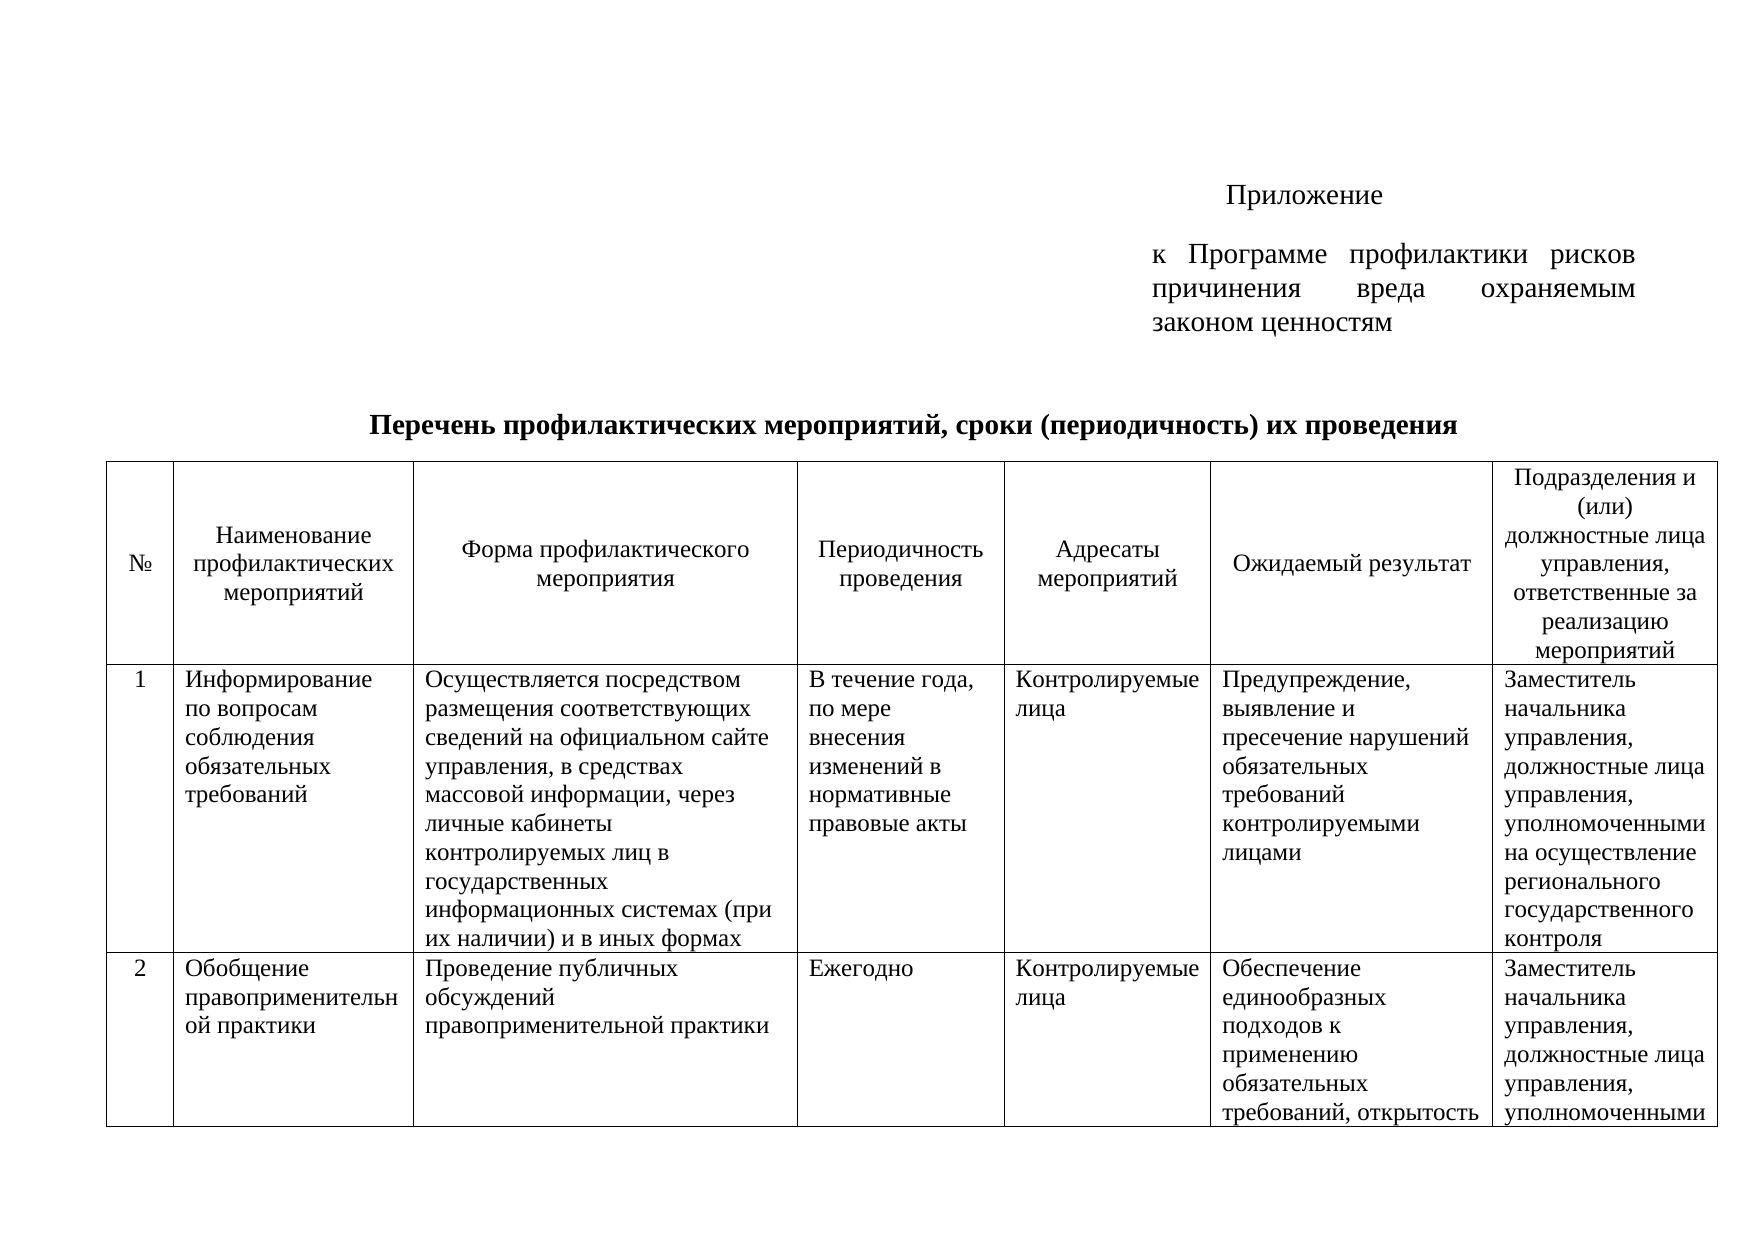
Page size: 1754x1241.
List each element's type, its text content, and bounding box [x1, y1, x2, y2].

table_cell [1493, 953, 1717, 1126]
table_header Адресаты мероприятий [1005, 462, 1210, 663]
text Перечень профилактических мероприятий, сроки (периодичность) их проведения [118, 407, 1636, 440]
table_cell 2 [107, 953, 173, 1126]
table_header Форма профилактического мероприятия [414, 462, 797, 663]
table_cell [414, 953, 797, 1126]
table_cell Предупреждение, выявление и пресечение нарушений обязательных требований контролируемыми лицами [1211, 665, 1492, 952]
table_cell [1211, 953, 1492, 1126]
table_cell Осуществляется посредством размещения соответствующих сведений на официальном сайте управления, в средствах массовой информации, через личные кабинеты контролируемых лиц в государственных информационных системах (при их наличии) и в иных формах [414, 665, 797, 952]
table_cell Ежегодно [798, 953, 1004, 1126]
text Приложение [1152, 177, 1636, 211]
table_cell Контролируемые лица [1005, 953, 1210, 1126]
table_cell Контролируемые лица [1005, 665, 1210, 952]
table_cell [174, 953, 413, 1126]
table_cell Заместитель начальника управления, должностные лица управления, уполномоченными на осуществление регионального государственного контроля [1493, 665, 1717, 952]
table_header Наименование профилактических мероприятий [174, 462, 413, 663]
table_cell 1 [107, 665, 173, 952]
table_cell Информирование по вопросам соблюдения обязательных требований [174, 665, 413, 952]
table_header Ожидаемый результат [1211, 462, 1492, 663]
table_header № [107, 462, 173, 663]
text к Программе профилактики рисков причинения вреда охраняемым законом ценностям [1152, 237, 1636, 337]
table_cell В течение года, по мере внесения изменений в нормативные правовые акты [798, 665, 1004, 952]
table_header Подразделения и (или) должностные лица управления, ответственные за реализацию мероприятий [1493, 462, 1717, 663]
table_header Периодичность проведения [798, 462, 1004, 663]
